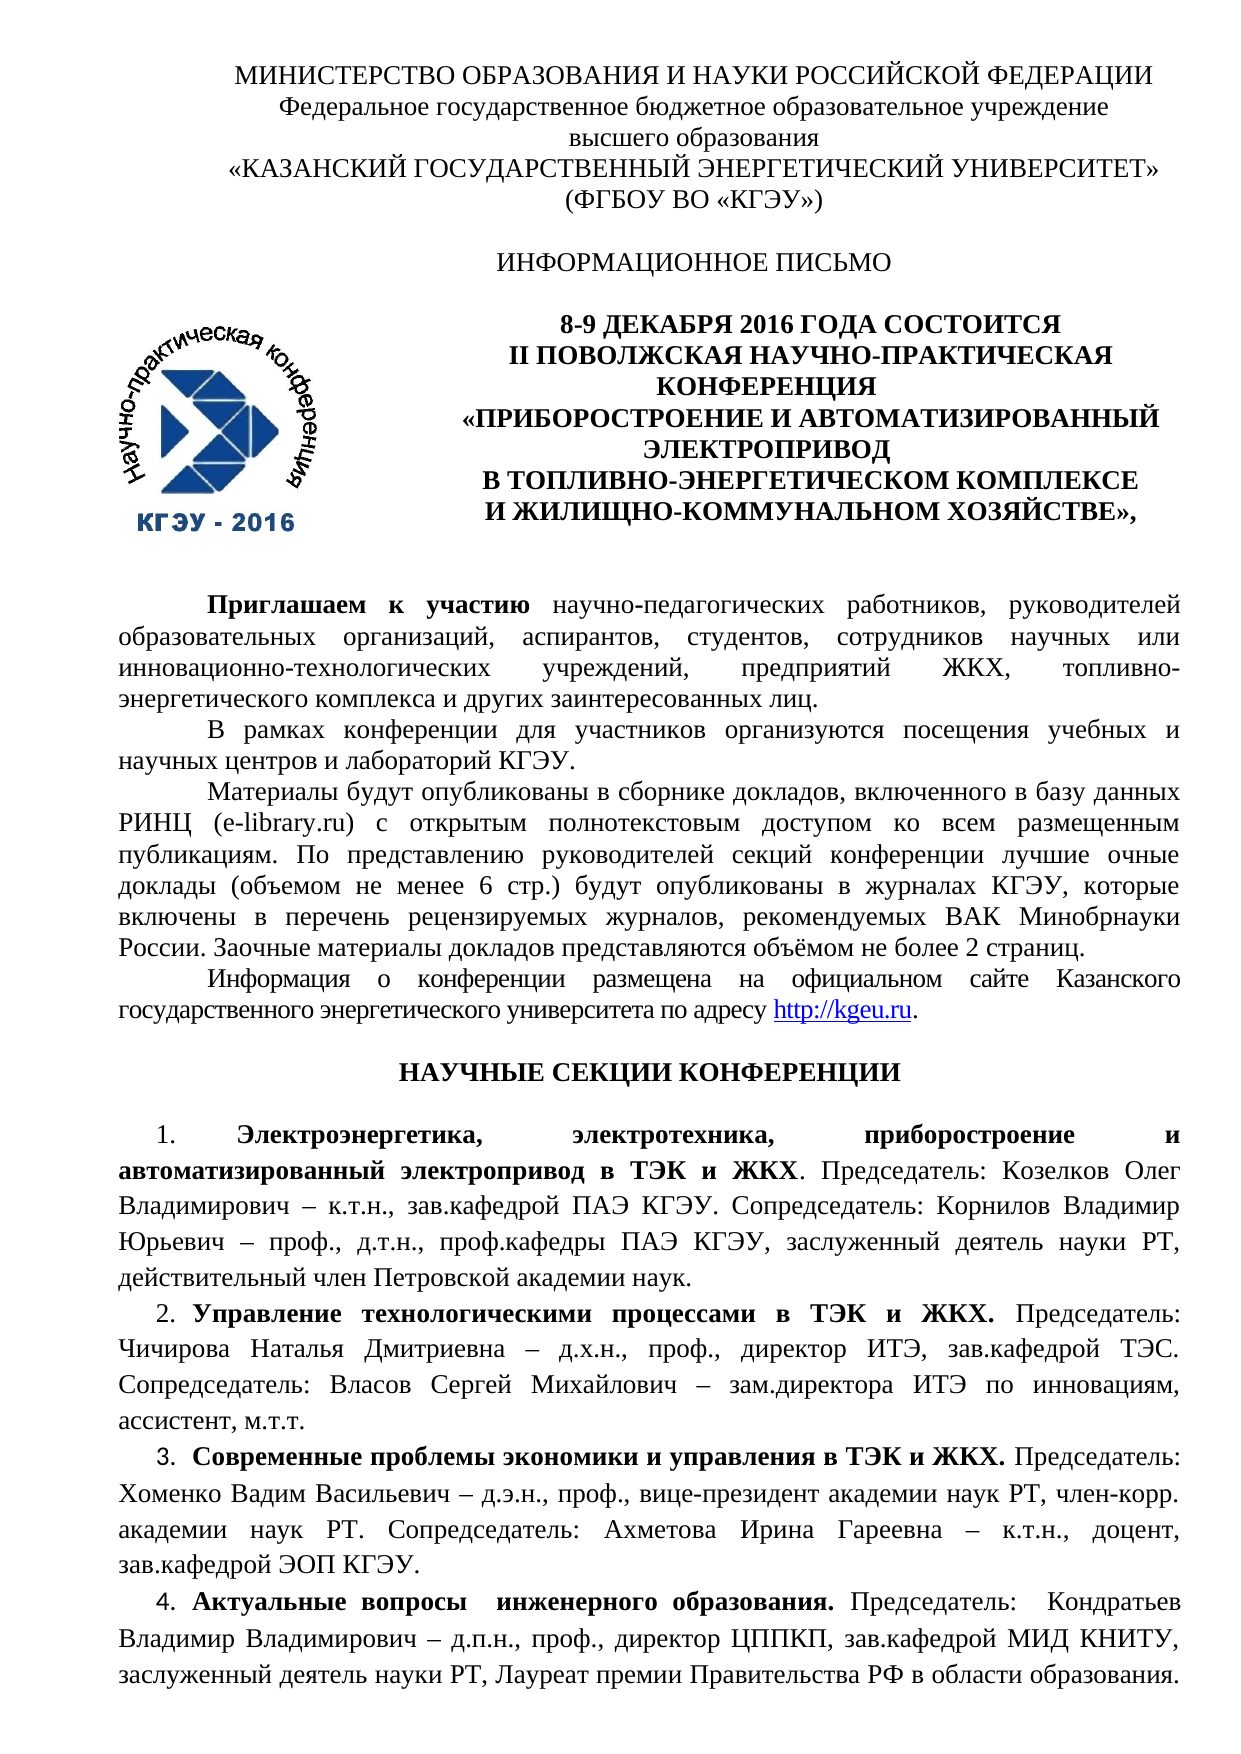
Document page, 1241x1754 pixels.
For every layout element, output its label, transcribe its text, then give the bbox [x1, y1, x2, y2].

text Приглашаем к участию научно-педагогических работников, руководителей образовательных организаций, аспирантов, студентов, сотрудников научных или инновационно-технологических учреждений, предприятий ЖКХ, топливно-энергетического комплекса и других заинтересованных лиц. [118, 588, 1181, 713]
table_header [96, 308, 340, 557]
text НАУЧНЫЕ СЕКЦИИ КОНФЕРЕНЦИИ [118, 1056, 1181, 1087]
list Электроэнергетика, электротехника, приборостроение и автоматизированный электропривод в ТЭК и ЖКХ. Председатель: Козелков Олег Владимирович – к.т.н., зав.кафедрой ПАЭ КГЭУ. Сопредседатель: Корнилов Владимир Юрьевич – проф., д.т.н., проф.кафедры ПАЭ КГЭУ, заслуженный деятель науки РТ, действительный член Петровской академии наук. [118, 1118, 1181, 1292]
list Управление технологическими процессами в ТЭК и ЖКХ. Председатель: Чичирова Наталья Дмитриевна – д.х.н., проф., директор ИТЭ, зав.кафедрой ТЭС. Сопредседатель: Власов Сергей Михайлович – зам.директора ИТЭ по инновациям, ассистент, м.т.т. [118, 1297, 1181, 1435]
table_header 8-9 ДЕКАБРЯ 2016 ГОДА СОСТОИТСЯ II ПОВОЛЖСКАЯ НАУЧНО-ПРАКТИЧЕСКАЯ КОНФЕРЕНЦИЯ «ПРИБОРОСТРОЕНИЕ И АВТОМАТИЗИРОВАННЫЙ ЭЛЕКТРОПРИВОД В ТОПЛИВНО-ЭНЕРГЕТИЧЕСКОМ КОМПЛЕКСЕ И ЖИЛИЩНО-КОММУНАЛЬНОМ ХОЗЯЙСТВЕ», [340, 308, 1192, 557]
text Материалы будут опубликованы в сборнике докладов, включенного в базу данных РИНЦ (e-library.ru) с открытым полнотекстовым доступом ко всем размещенным публикациям. По представлению руководителей секций конференции лучшие очные доклады (объемом не менее 6 стр.) будут опубликованы в журналах КГЭУ, которые включены в перечень рецензируемых журналов, рекомендуемых ВАК Минобрнауки России. Заочные материалы докладов представляются объёмом не более 2 страниц. [118, 775, 1181, 962]
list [118, 1584, 1181, 1689]
text ИНФОРМАЦИОННОЕ ПИСЬМО [118, 246, 1181, 277]
table_header МИНИСТЕРСТВО ОБРАЗОВАНИЯ И НАУКИ РОССИЙСКОЙ ФЕДЕРАЦИИ Федеральное государственное бюджетное образовательное учреждение высшего образования «КАЗАНСКИЙ ГОСУДАРСТВЕННЫЙ ЭНЕРГЕТИЧЕСКИЙ УНИВЕРСИТЕТ» (ФГБОУ ВО «КГЭУ») [119, 59, 1180, 215]
list Современные проблемы экономики и управления в ТЭК и ЖКХ. Председатель: Хоменко Вадим Васильевич – д.э.н., проф., вице-президент академии наук РТ, член-корр. академии наук РТ. Сопредседатель: Ахметова Ирина Гареевна – к.т.н., доцент, зав.кафедрой ЭОП КГЭУ. [118, 1439, 1181, 1580]
text В рамках конференции для участников организуются посещения учебных и научных центров и лабораторий КГЭУ. [118, 713, 1181, 775]
text Информация о конференции размещена на официальном сайте Казанского государственного энергетического университета по адресу http://kgeu.ru. [118, 962, 1181, 1024]
picture [107, 325, 326, 541]
